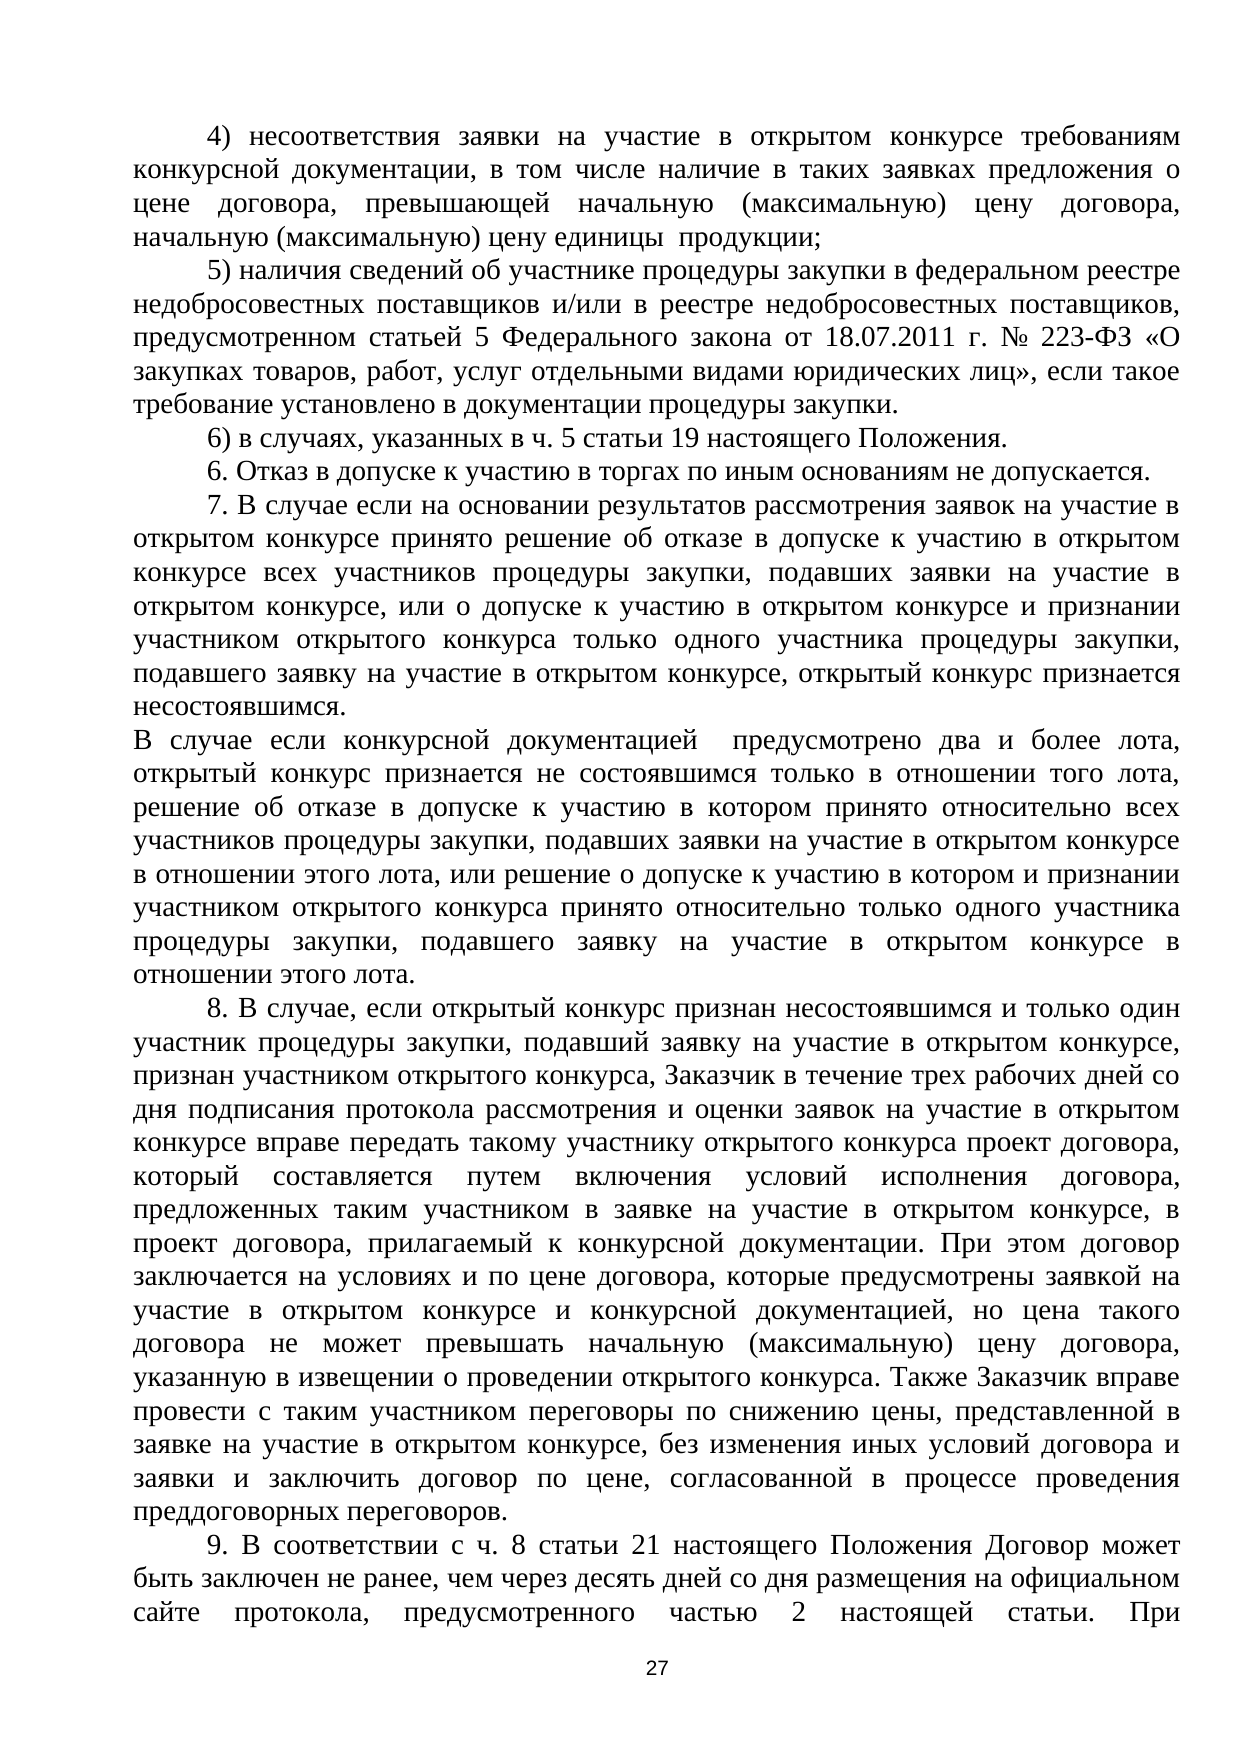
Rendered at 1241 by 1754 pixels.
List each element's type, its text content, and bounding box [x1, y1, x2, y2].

text В случае если конкурсной документацией предусмотрено два и более лота, открытый конкурс признается не состоявшимся только в отношении того лота, решение об отказе в допуске к участию в котором принято относительно всех участников процедуры закупки, подавших заявки на участие в открытом конкурсе в отношении этого лота, или решение о допуске к участию в котором и признании участником открытого конкурса принято относительно только одного участника процедуры закупки, подавшего заявку на участие в открытом конкурсе в отношении этого лота. [133, 722, 1181, 990]
text 8. В случае, если открытый конкурс признан несостоявшимся и только один участник процедуры закупки, подавший заявку на участие в открытом конкурсе, признан участником открытого конкурса, Заказчик в течение трех рабочих дней со дня подписания протокола рассмотрения и оценки заявок на участие в открытом конкурсе вправе передать такому участнику открытого конкурса проект договора, который составляется путем включения условий исполнения договора, предложенных таким участником в заявке на участие в открытом конкурсе, в проект договора, прилагаемый к конкурсной документации. При этом договор заключается на условиях и по цене договора, которые предусмотрены заявкой на участие в открытом конкурсе и конкурсной документацией, но цена такого договора не может превышать начальную (максимальную) цену договора, указанную в извещении о проведении открытого конкурса. Также Заказчик вправе провести с таким участником переговоры по снижению цены, представленной в заявке на участие в открытом конкурсе, без изменения иных условий договора и заявки и заключить договор по цене, согласованной в процессе проведения преддоговорных переговоров. [133, 990, 1181, 1527]
text 4) несоответствия заявки на участие в открытом конкурсе требованиям конкурсной документации, в том числе наличие в таких заявках предложения о цене договора, превышающей начальную (максимальную) цену договора, начальную (максимальную) цену единицы продукции; [133, 118, 1181, 252]
text 5) наличия сведений об участнике процедуры закупки в федеральном реестре недобросовестных поставщиков и/или в реестре недобросовестных поставщиков, предусмотренном статьей 5 Федерального закона от 18.07.2011 г. № 223-ФЗ «О закупках товаров, работ, услуг отдельными видами юридических лиц», если такое требование установлено в документации процедуры закупки. [133, 252, 1181, 420]
text 6) в случаях, указанных в ч. 5 статьи 19 настоящего Положения. [133, 420, 1181, 453]
text 6. Отказ в допуске к участию в торгах по иным основаниям не допускается. [133, 453, 1181, 487]
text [133, 1527, 1181, 1627]
text 7. В случае если на основании результатов рассмотрения заявок на участие в открытом конкурсе принято решение об отказе в допуске к участию в открытом конкурсе всех участников процедуры закупки, подавших заявки на участие в открытом конкурсе, или о допуске к участию в открытом конкурсе и признании участником открытого конкурса только одного участника процедуры закупки, подавшего заявку на участие в открытом конкурсе, открытый конкурс признается несостоявшимся. [133, 487, 1181, 722]
